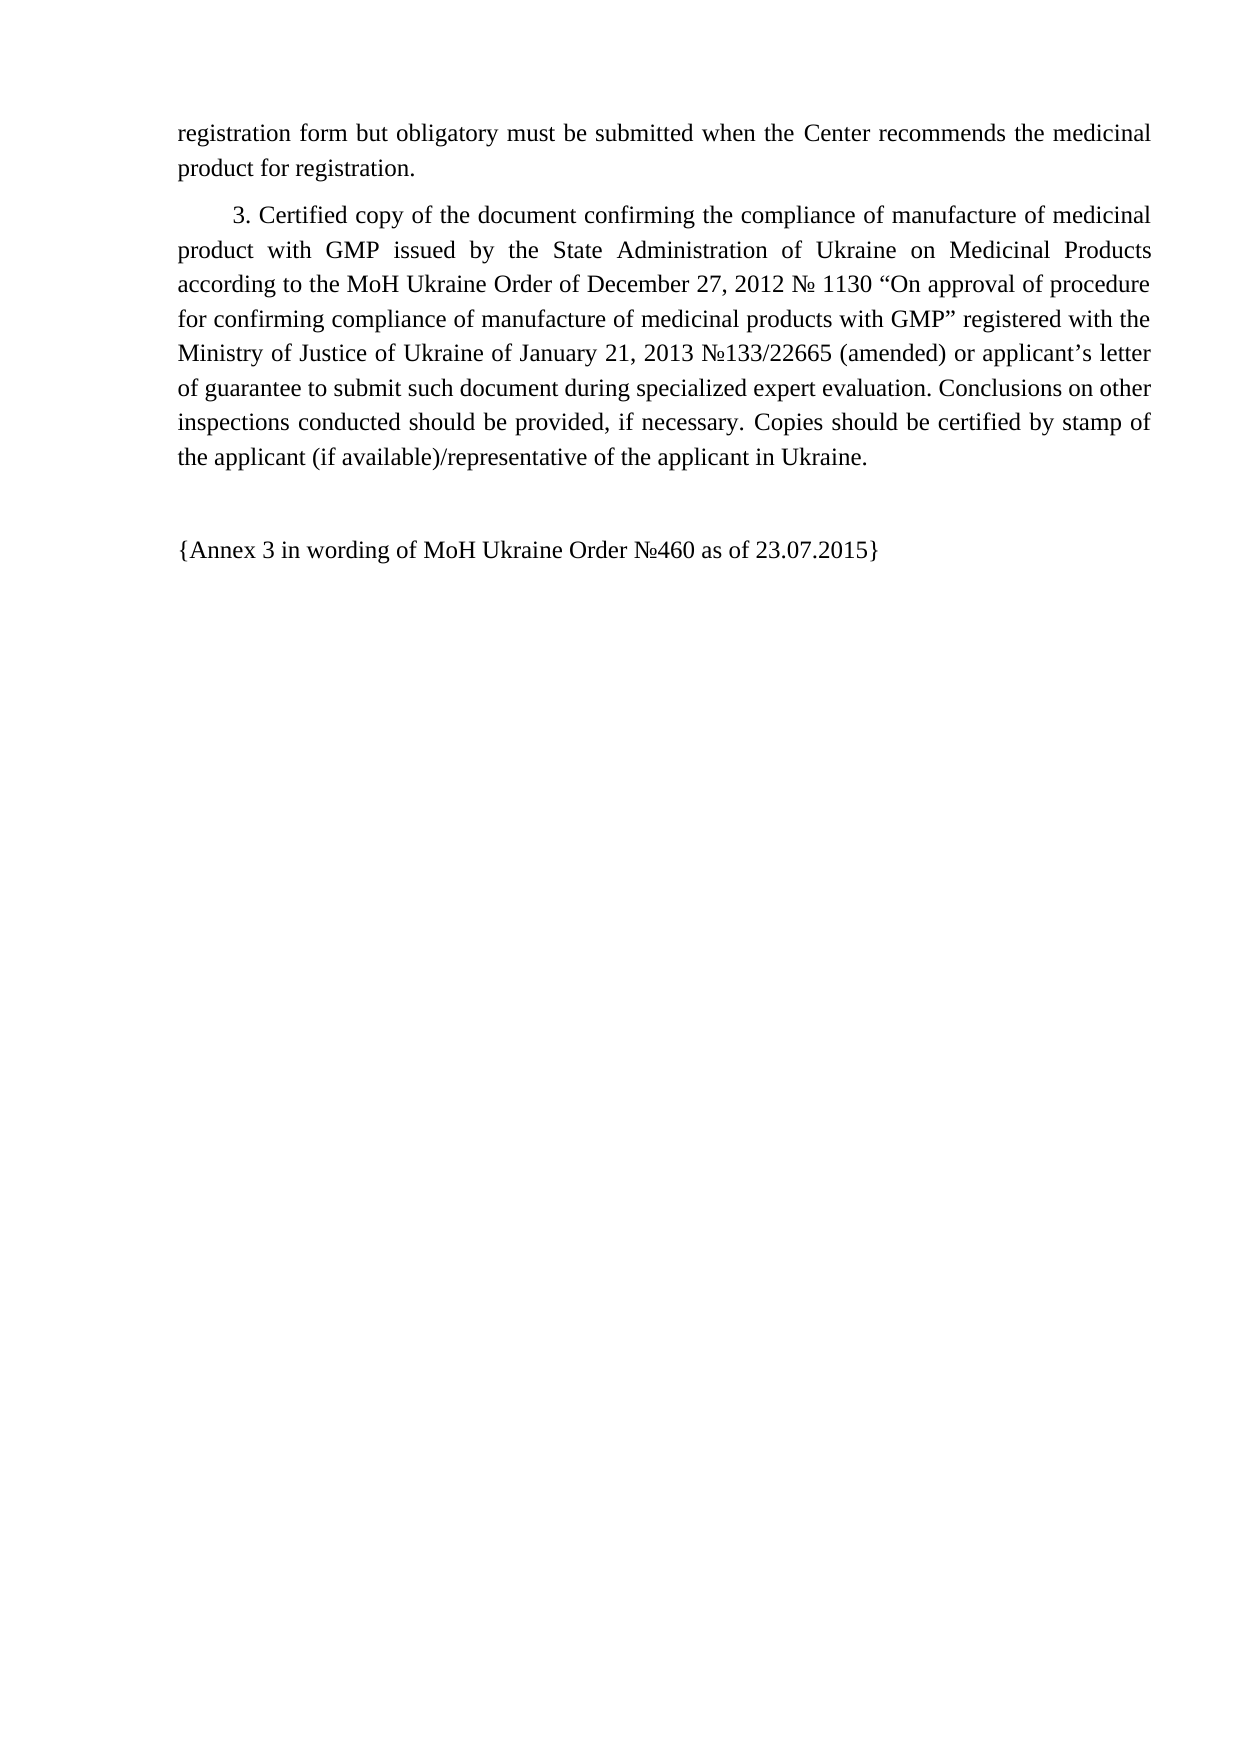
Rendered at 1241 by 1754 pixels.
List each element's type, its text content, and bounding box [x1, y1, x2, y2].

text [177, 118, 1152, 181]
text 3. Certified copy of the document confirming the compliance of manufacture of medicinal product with GMP issued by the State Administration of Ukraine on Medicinal Products according to the MoH Ukraine Order of December 27, 2012 № 1130 “On approval of procedure for confirming compliance of manufacture of medicinal products with GMP” registered with the Ministry of Justice of Ukraine of January 21, 2013 №133/22665 (amended) or applicant’s letter of guarantee to submit such document during specialized expert evaluation. Conclusions on other inspections conducted should be provided, if necessary. Copies should be certified by stamp of the applicant (if available)/representative of the applicant in Ukraine. [177, 199, 1152, 470]
text {Annex 3 in wording of MoH Ukraine Order №460 as of 23.07.2015} [177, 536, 1152, 564]
